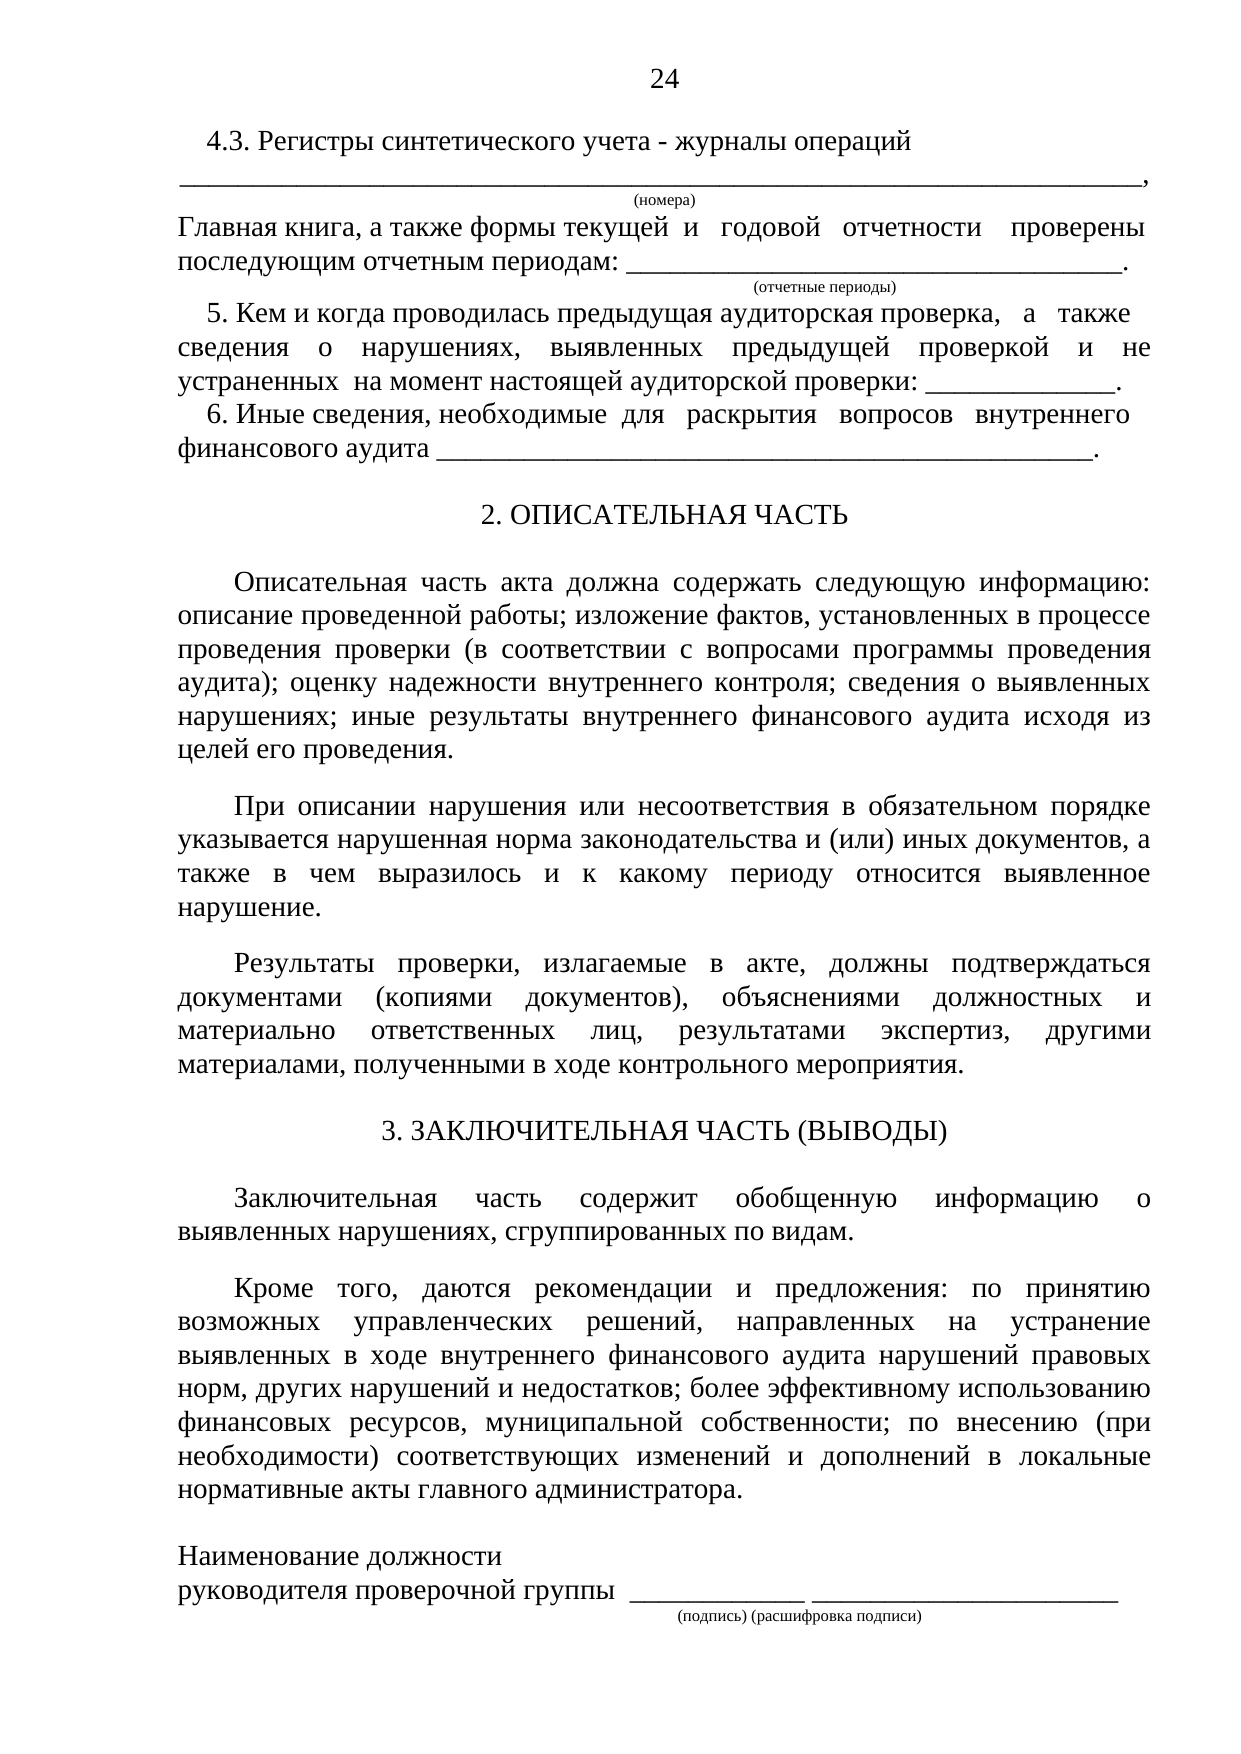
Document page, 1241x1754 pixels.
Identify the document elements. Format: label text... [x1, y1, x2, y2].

text Главная книга, а также формы текущей и годовой отчетности проверены [177, 209, 1152, 243]
text Наименование должности [177, 1538, 1152, 1572]
text сведения о нарушениях, выявленных предыдущей проверкой и не устраненных на момент настоящей аудиторской проверки: _____________. [177, 329, 1152, 396]
text Кроме того, даются рекомендации и предложения: по принятию возможных управленческих решений, направленных на устранение выявленных в ходе внутреннего финансового аудита нарушений правовых норм, других нарушений и недостатков; более эффективному использованию финансовых ресурсов, муниципальной собственности; по внесению (при необходимости) соответствующих изменений и дополнений в локальные нормативные акты главного администратора. [177, 1270, 1152, 1505]
text 4.3. Регистры синтетического учета - журналы операций [177, 123, 1152, 157]
text При описании нарушения или несоответствия в обязательном порядке указывается нарушенная норма законодательства и (или) иных документов, а также в чем выразилось и к какому периоду относится выявленное нарушение. [177, 788, 1152, 922]
text руководителя проверочной группы ____________ _____________________ [177, 1572, 1152, 1605]
text Результаты проверки, излагаемые в акте, должны подтверждаться документами (копиями документов), объяснениями должностных и материально ответственных лиц, результатами экспертиз, другими материалами, полученными в ходе контрольного мероприятия. [177, 945, 1152, 1079]
text (подпись) (расшифровка подписи) [177, 1605, 1152, 1624]
text 3. ЗАКЛЮЧИТЕЛЬНАЯ ЧАСТЬ (ВЫВОДЫ) [177, 1113, 1152, 1146]
text Описательная часть акта должна содержать следующую информацию: описание проведенной работы; изложение фактов, установленных в процессе проведения проверки (в соответствии с вопросами программы проведения аудита); оценку надежности внутреннего контроля; сведения о выявленных нарушениях; иные результаты внутреннего финансового аудита исходя из целей его проведения. [177, 564, 1152, 765]
text 5. Кем и когда проводилась предыдущая аудиторская проверка, а также [177, 296, 1152, 329]
text последующим отчетным периодам: __________________________________. [177, 243, 1152, 276]
text __________________________________________________________________, (номера) [177, 157, 1152, 209]
text Заключительная часть содержит обобщенную информацию о выявленных нарушениях, сгруппированных по видам. [177, 1180, 1152, 1247]
text 6. Иные сведения, необходимые для раскрытия вопросов внутреннего [177, 396, 1152, 430]
text финансового аудита _____________________________________________. [177, 430, 1152, 463]
text 2. ОПИСАТЕЛЬНАЯ ЧАСТЬ [177, 497, 1152, 530]
text (отчетные периоды) [177, 276, 1152, 296]
